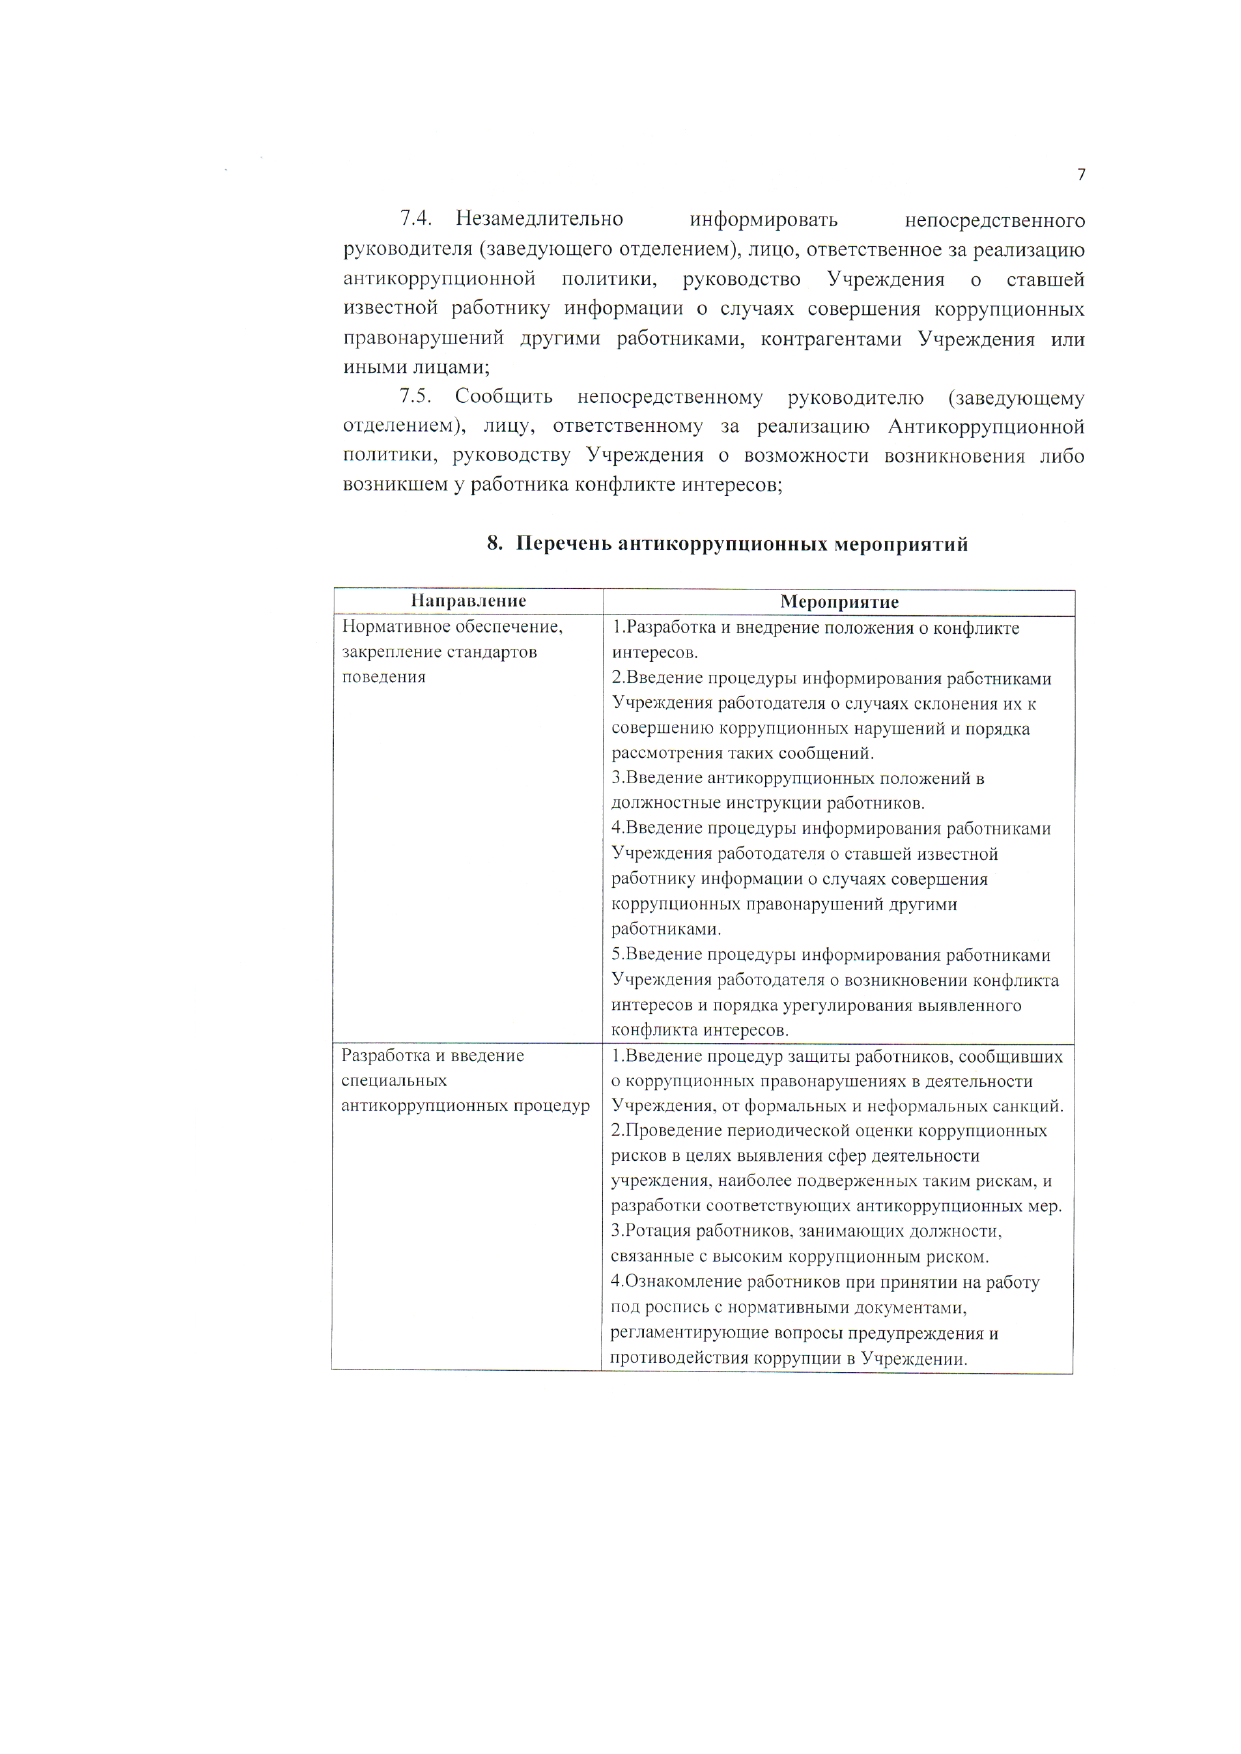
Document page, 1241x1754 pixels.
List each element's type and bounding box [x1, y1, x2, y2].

picture [177, 118, 1152, 1458]
